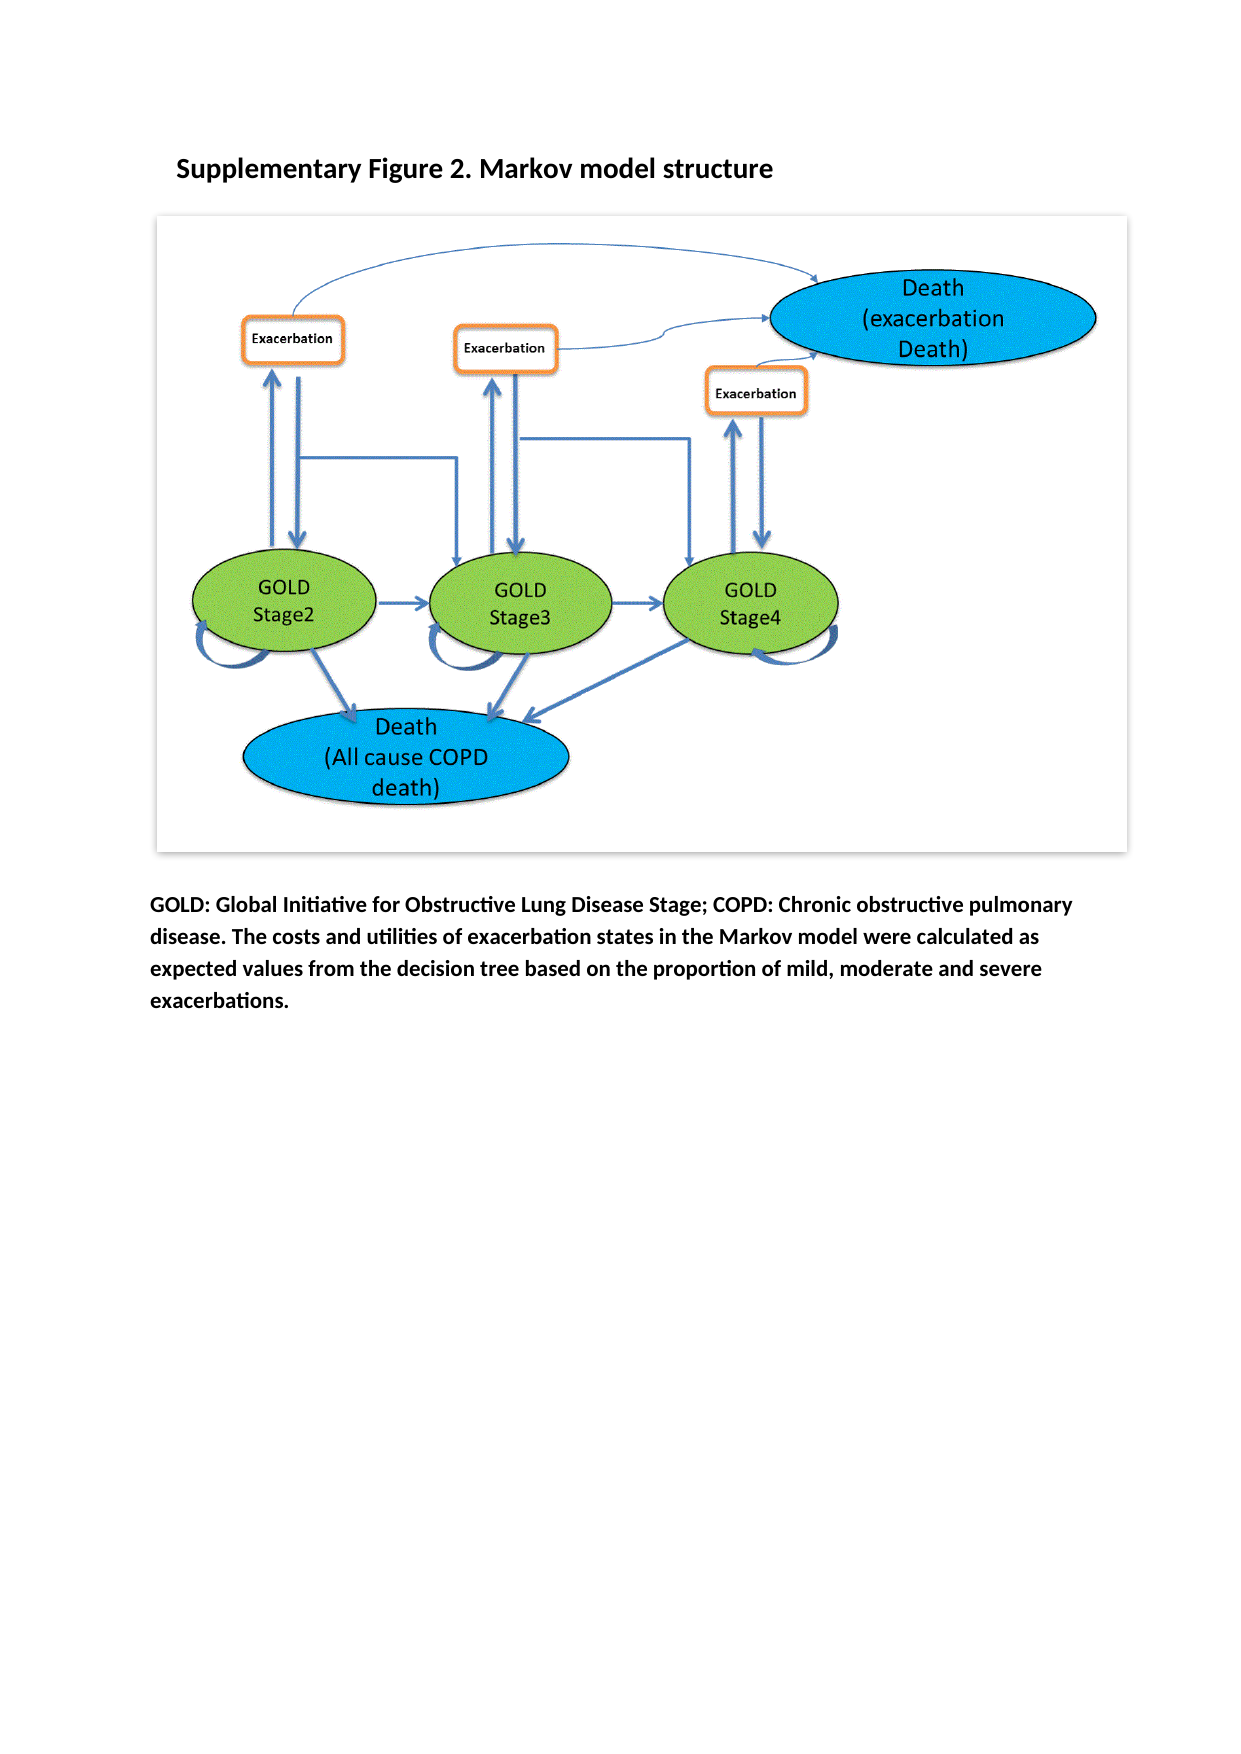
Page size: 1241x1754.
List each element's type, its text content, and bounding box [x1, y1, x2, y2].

text GOLD: Global Initiative for Obstructive Lung Disease Stage; COPD: Chronic obstructive pulmonary disease. The costs and utilities of exacerbation states in the Markov model were calculated as expected values from the decision tree based on the proportion of mild, moderate and severe exacerbations. [150, 890, 1090, 1014]
text Supplementary Figure 2. Markov model structure [150, 150, 1090, 186]
picture [172, 231, 1112, 837]
